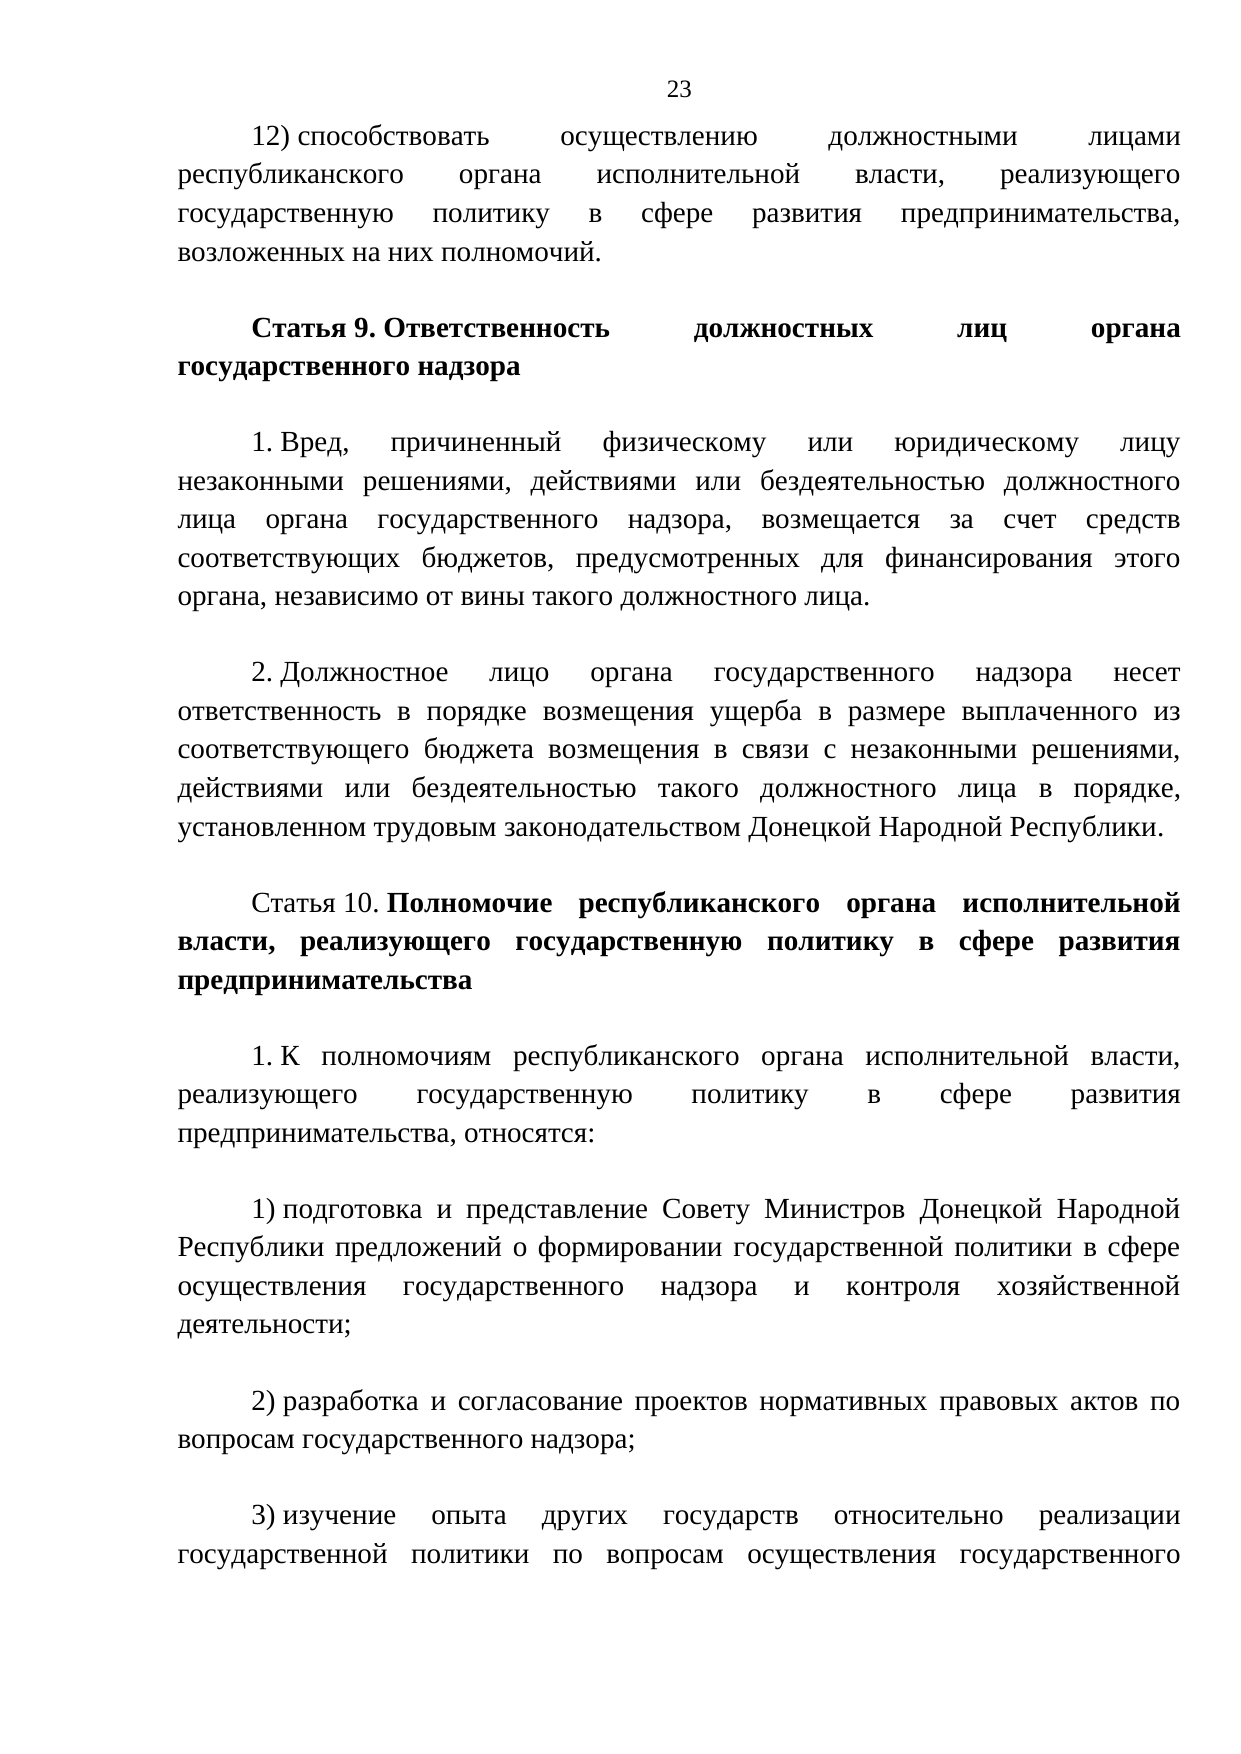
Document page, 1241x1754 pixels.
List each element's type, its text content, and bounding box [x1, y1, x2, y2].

subtitle Статья 9. Ответственность должностных лиц органа государственного надзора [177, 310, 1181, 382]
text 2) разработка и согласование проектов нормативных правовых актов по вопросам государственного надзора; [177, 1383, 1181, 1455]
text 1. К полномочиям республиканского органа исполнительной власти, реализующего государственную политику в сфере развития предпринимательства, относятся: [177, 1038, 1181, 1148]
text 1. Вред, причиненный физическому или юридическому лицу незаконными решениями, действиями или бездеятельностью должностного лица органа государственного надзора, возмещается за счет средств соответствующих бюджетов, предусмотренных для финансирования этого органа, независимо от вины такого должностного лица. [177, 424, 1181, 612]
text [177, 1497, 1181, 1569]
text 2. Должностное лицо органа государственного надзора несет ответственность в порядке возмещения ущерба в размере выплаченного из соответствующего бюджета возмещения в связи с незаконными решениями, действиями или бездеятельностью такого должностного лица в порядке, установленном трудовым законодательством Донецкой Народной Республики. [177, 654, 1181, 842]
subtitle Статья 10. Полномочие республиканского органа исполнительной власти, реализующего государственную политику в сфере развития предпринимательства [177, 885, 1181, 995]
text 12) способствовать осуществлению должностными лицами республиканского органа исполнительной власти, реализующего государственную политику в сфере развития предпринимательства, возложенных на них полномочий. [177, 118, 1181, 267]
text 1) подготовка и представление Совету Министров Донецкой Народной Республики предложений о формировании государственной политики в сфере осуществления государственного надзора и контроля хозяйственной деятельности; [177, 1191, 1181, 1340]
